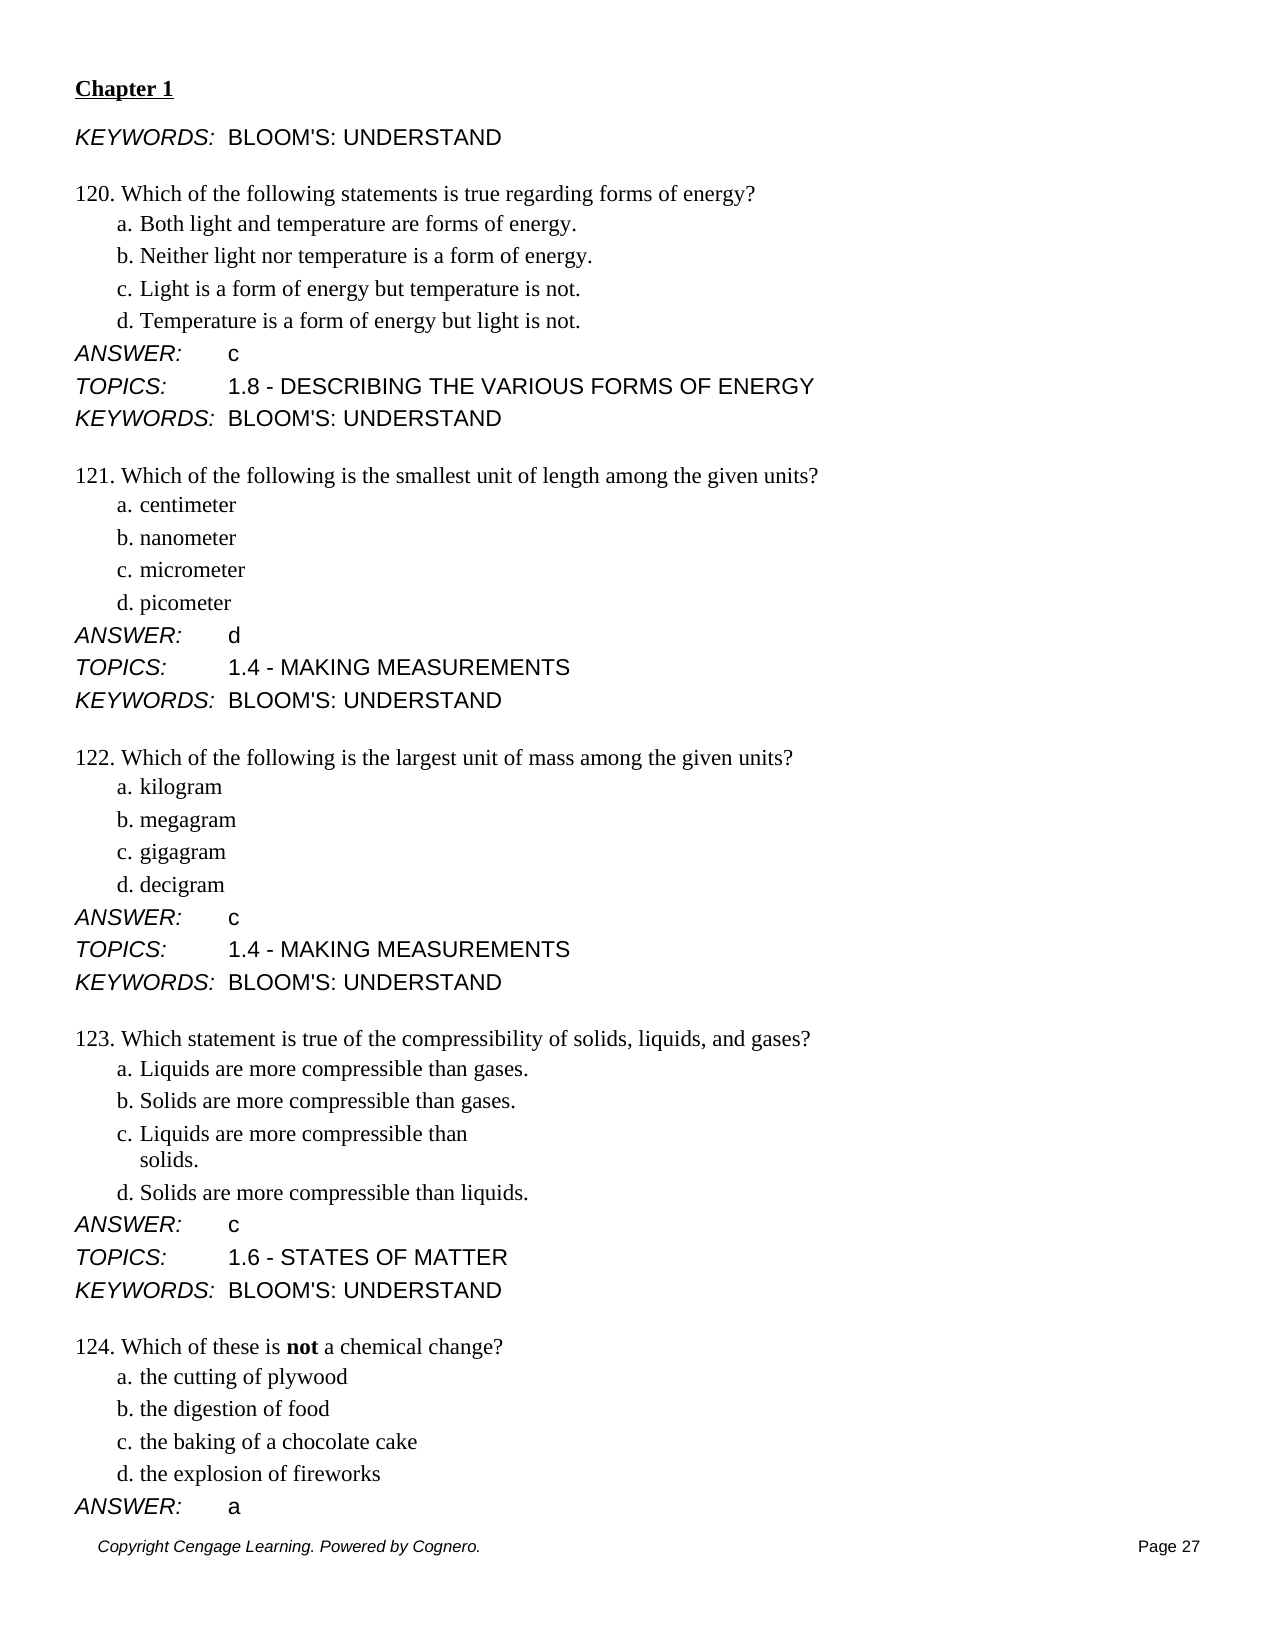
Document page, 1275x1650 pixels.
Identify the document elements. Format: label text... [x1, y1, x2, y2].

table_header 121. Which of the following is the smallest unit of length among the given units? [75, 462, 1200, 717]
table_header 120. Which of the following statements is true regarding forms of energy? [75, 180, 1200, 435]
table_header 123. Which statement is true of the compressibility of solids, liquids, and gases? [75, 1052, 1200, 1306]
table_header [75, 121, 1200, 153]
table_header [75, 1333, 1200, 1523]
table_header 122. Which of the following is the largest unit of mass among the given units? [75, 770, 1200, 998]
